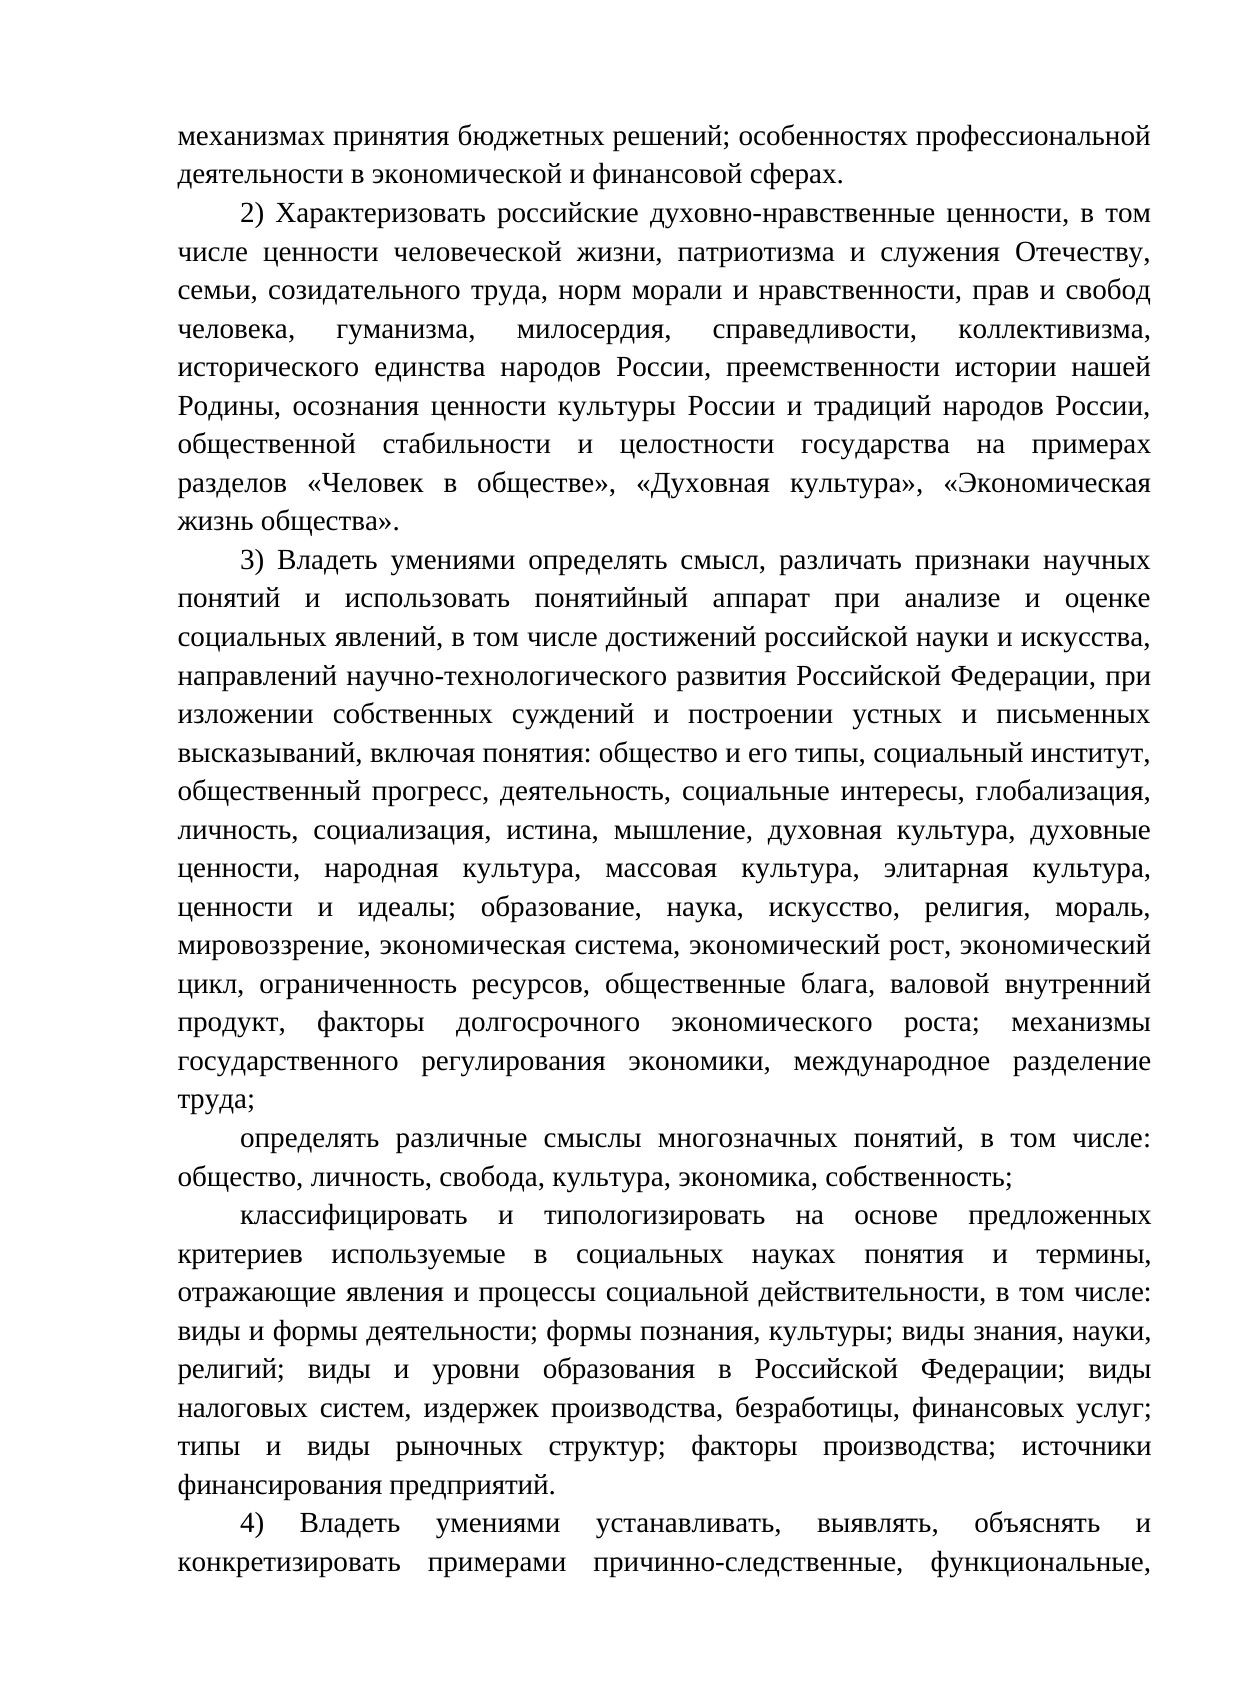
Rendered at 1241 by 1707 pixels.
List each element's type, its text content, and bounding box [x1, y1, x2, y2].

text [177, 1506, 1152, 1578]
text классифицировать и типологизировать на основе предложенных критериев используемые в социальных науках понятия и термины, отражающие явления и процессы социальной действительности, в том числе: виды и формы деятельности; формы познания, культуры; виды знания, науки, религий; виды и уровни образования в Российской Федерации; виды налоговых систем, издержек производства, безработицы, финансовых услуг; типы и виды рыночных структур; факторы производства; источники финансирования предприятий. [177, 1197, 1152, 1501]
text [177, 118, 1152, 190]
text 2) Характеризовать российские духовно-нравственные ценности, в том числе ценности человеческой жизни, патриотизма и служения Отечеству, семьи, созидательного труда, норм морали и нравственности, прав и свобод человека, гуманизма, милосердия, справедливости, коллективизма, исторического единства народов России, преемственности истории нашей Родины, осознания ценности культуры России и традиций народов России, общественной стабильности и целостности государства на примерах разделов «Человек в обществе», «Духовная культура», «Экономическая жизнь общества». [177, 195, 1152, 537]
text 3) Владеть умениями определять смысл, различать признаки научных понятий и использовать понятийный аппарат при анализе и оценке социальных явлений, в том числе достижений российской науки и искусства, направлений научно-технологического развития Российской Федерации, при изложении собственных суждений и построении устных и письменных высказываний, включая понятия: общество и его типы, социальный институт, общественный прогресс, деятельность, социальные интересы, глобализация, личность, социализация, истина, мышление, духовная культура, духовные ценности, народная культура, массовая культура, элитарная культура, ценности и идеалы; образование, наука, искусство, религия, мораль, мировоззрение, экономическая система, экономический рост, экономический цикл, ограниченность ресурсов, общественные блага, валовой внутренний продукт, факторы долгосрочного экономического роста; механизмы государственного регулирования экономики, международное разделение труда; [177, 542, 1152, 1115]
text определять различные смыслы многозначных понятий, в том числе: общество, личность, свобода, культура, экономика, собственность; [177, 1120, 1152, 1192]
